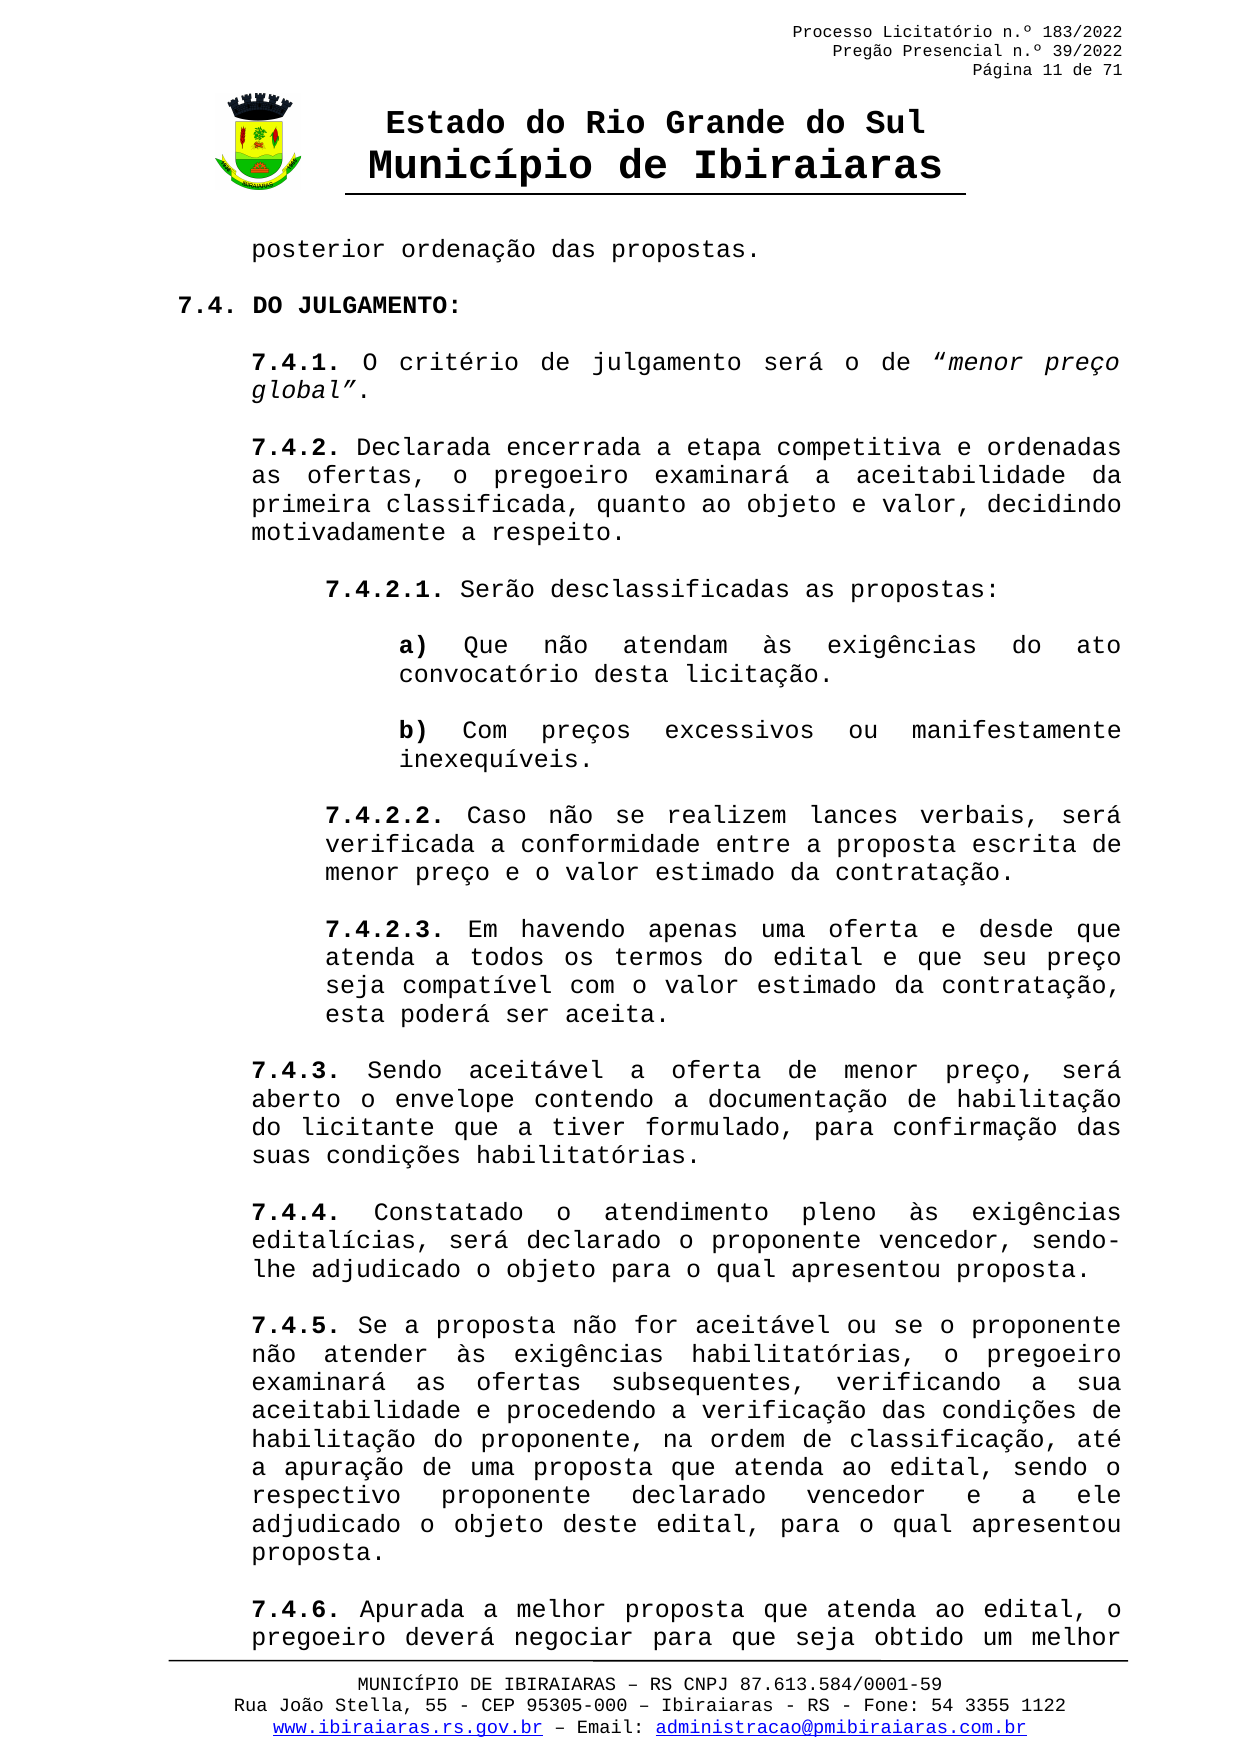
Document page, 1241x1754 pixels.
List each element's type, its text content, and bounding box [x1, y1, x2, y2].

text a) Que não atendam às exigências do ato convocatório desta licitação. [399, 633, 1122, 690]
text 7.4.5. Se a proposta não for aceitável ou se o proponente não atender às exigências habilitatórias, o pregoeiro examinará as ofertas subsequentes, verificando a sua aceitabilidade e procedendo a verificação das condições de habilitação do proponente, na ordem de classificação, até a apuração de uma proposta que atenda ao edital, sendo o respectivo proponente declarado vencedor e a ele adjudicado o objeto deste edital, para o qual apresentou proposta. [251, 1313, 1122, 1568]
text 7.4.4. Constatado o atendimento pleno às exigências editalícias, será declarado o proponente vencedor, sendo-lhe adjudicado o objeto para o qual apresentou proposta. [251, 1200, 1122, 1285]
text 7.4.2.1. Serão desclassificadas as propostas: [251, 576, 1122, 605]
text 7.4. DO JULGAMENTO: [177, 293, 1122, 321]
text 7.4.2.3. Em havendo apenas uma oferta e desde que atenda a todos os termos do edital e que seu preço seja compatível com o valor estimado da contratação, esta poderá ser aceita. [325, 916, 1122, 1030]
text 7.4.2. Declarada encerrada a etapa competitiva e ordenadas as ofertas, o pregoeiro examinará a aceitabilidade da primeira classificada, quanto ao objeto e valor, decidindo motivadamente a respeito. [251, 435, 1122, 548]
text 7.4.6. Apurada a melhor proposta que atenda ao edital, o pregoeiro deverá negociar para que seja obtido um melhor preço. [251, 1596, 1122, 1653]
text b) Com preços excessivos ou manifestamente inexequíveis. [399, 718, 1122, 775]
text 7.4.1. O critério de julgamento será o de “menor preço global”. [251, 350, 1122, 406]
picture [215, 93, 302, 190]
text 7.4.3. Sendo aceitável a oferta de menor preço, será aberto o envelope contendo a documentação de habilitação do licitante que a tiver formulado, para confirmação das suas condições habilitatórias. [251, 1058, 1122, 1171]
text 7.4.2.2. Caso não se realizem lances verbais, será verificada a conformidade entre a proposta escrita de menor preço e o valor estimado da contratação. [325, 803, 1122, 888]
